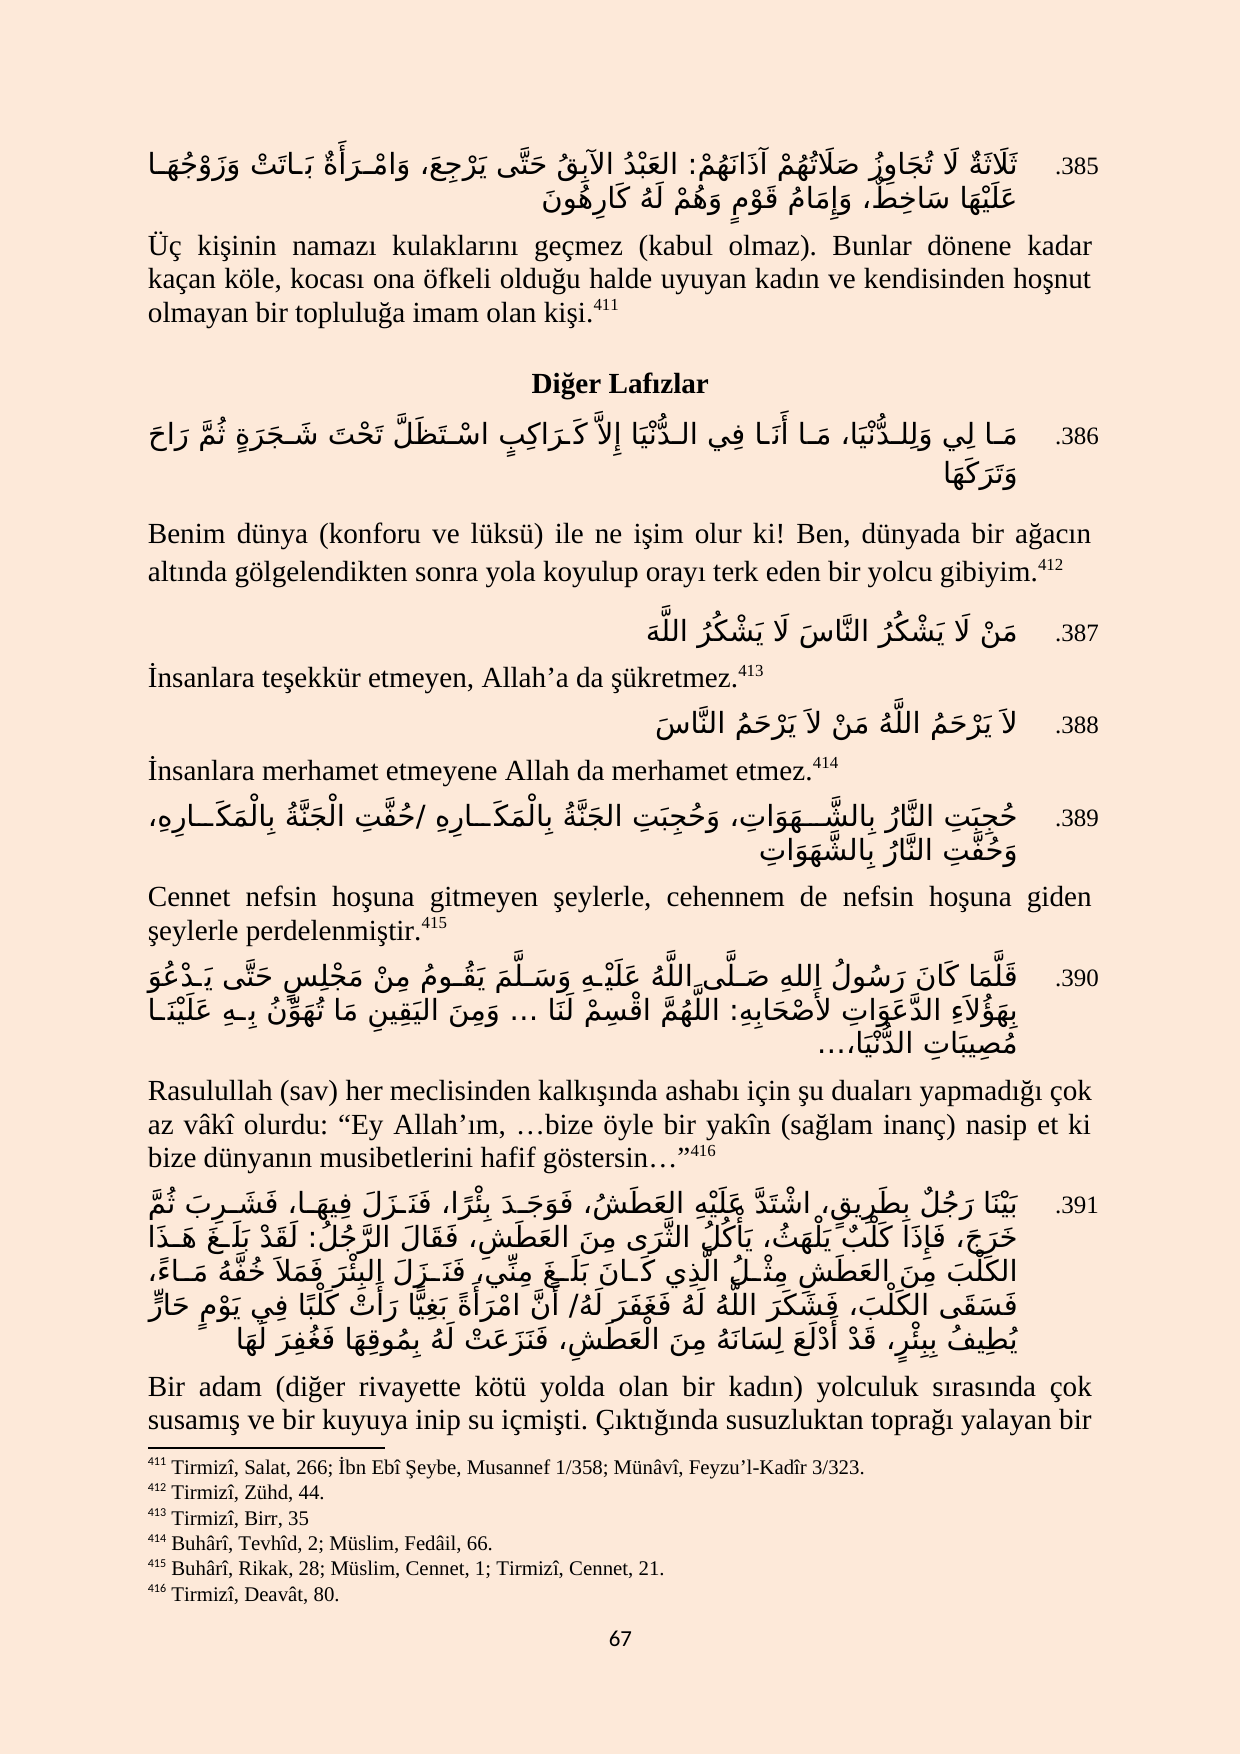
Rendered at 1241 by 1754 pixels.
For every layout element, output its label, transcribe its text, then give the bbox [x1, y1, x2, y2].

list مَنْ لَا يَشْكُرُ النَّاسَ لَا يَشْكُرُ اللَّهَ [148, 614, 1055, 648]
text İnsanlara teşekkür etmeyen, Allah’a da şükretmez. [148, 660, 1093, 694]
list مَا لِي وَلِلدُّنْيَا، مَا أَنَا فِي الدُّنْيَا إِلاَّ كَرَاكِبٍ اسْتَظَلَّ تَحْتَ شَجَرَةٍ ثُمَّ رَاحَ وَتَرَكَهَا [148, 417, 1055, 490]
list بَيْنَا رَجُلٌ بِطَرِيقٍ، اشْتَدَّ عَلَيْهِ العَطَشُ، فَوَجَدَ بِئْرًا، فَنَزَلَ فِيهَا، فَشَرِبَ ثُمَّ خَرَجَ، فَإِذَا كَلْبٌ يَلْهَثُ، يَأْكُلُ الثَّرَى مِنَ العَطَشِ، فَقَالَ الرَّجُلُ: لَقَدْ بَلَغَ هَذَا الكَلْبَ مِنَ العَطَشِ مِثْلُ الَّذِي كَانَ بَلَغَ مِنِّي، فَنَزَلَ البِئْرَ فَمَلاَ خُفَّهُ مَاءً، فَسَقَى الكَلْبَ، فَشَكَرَ اللَّهُ لَهُ فَغَفَرَ لَهُ/ أَنَّ امْرَأَةً بَغِيًّا رَأَتْ كَلْبًا فِي يَوْمٍ حَارٍّ يُطِيفُ بِبِئْرٍ، قَدْ أَدْلَعَ لِسَانَهُ مِنَ الْعَطَشِ، فَنَزَعَتْ لَهُ بِمُوقِهَا فَغُفِرَ لَهَا [148, 1186, 1055, 1356]
subtitle Diğer Lafızlar [148, 366, 1093, 400]
text Üç kişinin namazı kulaklarını geçmez (kabul olmaz). Bunlar dönene kadar kaçan köle, kocası ona öfkeli olduğu halde uyuyan kadın ve kendisinden hoşnut olmayan bir topluluğa imam olan kişi. [148, 228, 1093, 329]
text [148, 1369, 1093, 1436]
text Benim dünya (konforu ve lüksü) ile ne işim olur ki! Ben, dünyada bir ağacın altında gölgelendikten sonra yola koyulup orayı terk eden bir yolcu gibiyim. [148, 516, 1093, 588]
text İnsanlara merhamet etmeyene Allah da merhamet etmez. [148, 753, 1093, 786]
list حُجِبَتِ النَّارُ بِالشَّهَوَاتِ، وَحُجِبَتِ الجَنَّةُ بِالْمَكَارِهِ /حُفَّتِ الْجَنَّةُ بِالْمَكَارِهِ، وَحُفَّتِ النَّارُ بِالشَّهَوَاتِ [148, 799, 1055, 867]
text Rasulullah (sav) her meclisinden kalkışında ashabı için şu duaları yapmadığı çok az vâkî olurdu: “Ey Allah’ım, …bize öyle bir yakîn (sağlam inanç) nasip et ki bize dünyanın musibetlerini hafif göstersin…” [148, 1073, 1093, 1174]
list ثَلَاثَةٌ لَا تُجَاوِزُ صَلَاتُهُمْ آذَانَهُمْ: العَبْدُ الآبِقُ حَتَّى يَرْجِعَ، وَامْرَأَةٌ بَاتَتْ وَزَوْجُهَا عَلَيْهَا سَاخِطٌ، وَإِمَامُ قَوْمٍ وَهُمْ لَهُ كَارِهُونَ [148, 148, 1055, 216]
list قَلَّمَا كَانَ رَسُولُ اللهِ صَلَّى اللَّهُ عَلَيْهِ وَسَلَّمَ يَقُومُ مِنْ مَجْلِسٍ حَتَّى يَدْعُوَ بِهَؤُلاَءِ الدَّعَوَاتِ لأَصْحَابِهِ: اللَّهُمَّ اقْسِمْ لَنَا … وَمِنَ اليَقِينِ مَا تُهَوِّنُ بِهِ عَلَيْنَا مُصِيبَاتِ الدُّنْيَا،… [148, 959, 1055, 1061]
text Cennet nefsin hoşuna gitmeyen şeylerle, cehennem de nefsin hoşuna giden şeylerle perdelenmiştir. [148, 879, 1093, 946]
list لاَ يَرْحَمُ اللَّهُ مَنْ لاَ يَرْحَمُ النَّاسَ [148, 706, 1055, 740]
